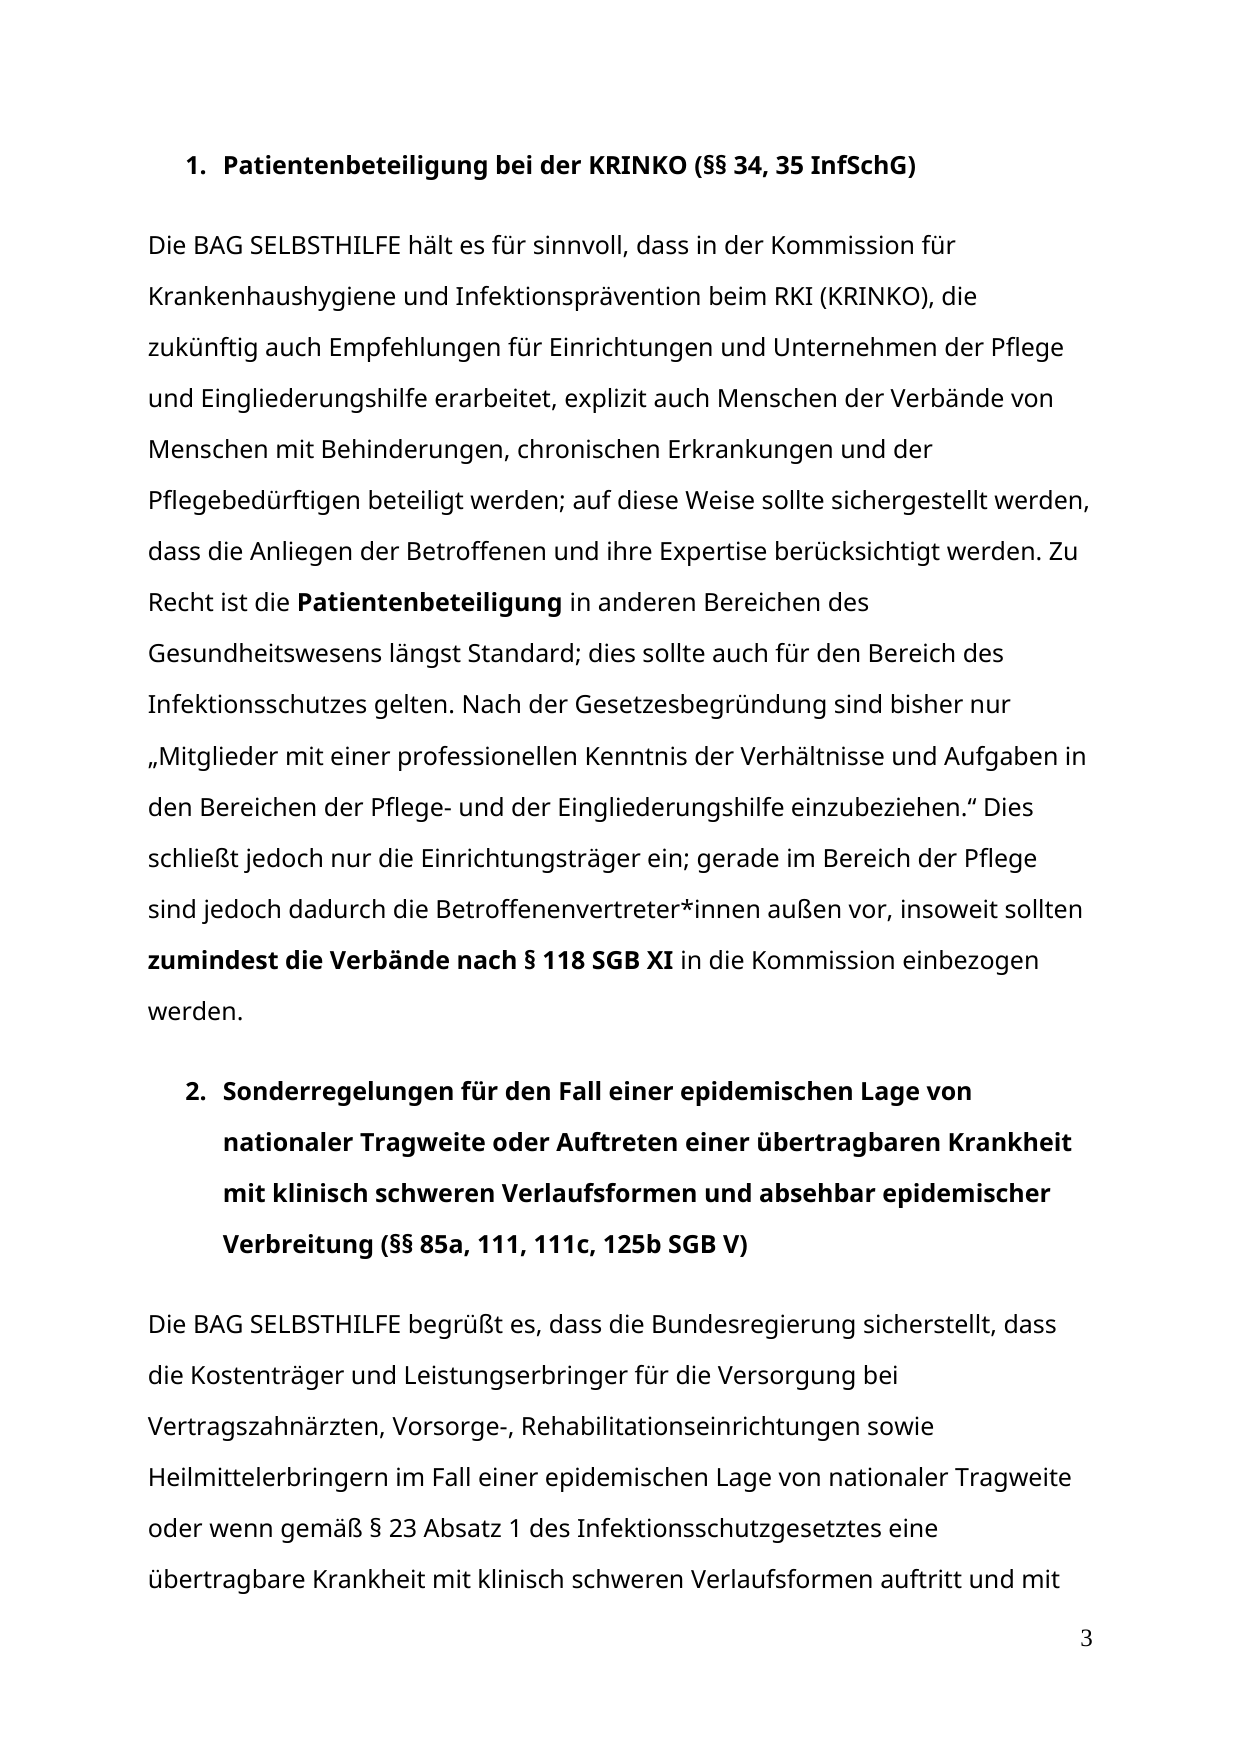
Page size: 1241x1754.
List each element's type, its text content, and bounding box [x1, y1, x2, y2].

list Patientenbeteiligung bei der KRINKO (§§ 34, 35 InfSchG) [185, 148, 1093, 182]
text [148, 1307, 1093, 1596]
list Sonderregelungen für den Fall einer epidemischen Lage von nationaler Tragweite oder Auftreten einer übertragbaren Krankheit mit klinisch schweren Verlaufsformen und absehbar epidemischer Verbreitung (§§ 85a, 111, 111c, 125b SGB V) [185, 1074, 1093, 1261]
text Die BAG SELBSTHILFE hält es für sinnvoll, dass in der Kommission für Krankenhaushygiene und Infektionsprävention beim RKI (KRINKO), die zukünftig auch Empfehlungen für Einrichtungen und Unternehmen der Pflege und Eingliederungshilfe erarbeitet, explizit auch Menschen der Verbände von Menschen mit Behinderungen, chronischen Erkrankungen und der Pflegebedürftigen beteiligt werden; auf diese Weise sollte sichergestellt werden, dass die Anliegen der Betroffenen und ihre Expertise berücksichtigt werden. Zu Recht ist die Patientenbeteiligung in anderen Bereichen des Gesundheitswesens längst Standard; dies sollte auch für den Bereich des Infektionsschutzes gelten. Nach der Gesetzesbegründung sind bisher nur „Mitglieder mit einer professionellen Kenntnis der Verhältnisse und Aufgaben in den Bereichen der Pflege- und der Eingliederungshilfe einzubeziehen.“ Dies schließt jedoch nur die Einrichtungsträger ein; gerade im Bereich der Pflege sind jedoch dadurch die Betroffenenvertreter*innen außen vor, insoweit sollten zumindest die Verbände nach § 118 SGB XI in die Kommission einbezogen werden. [148, 228, 1093, 1027]
